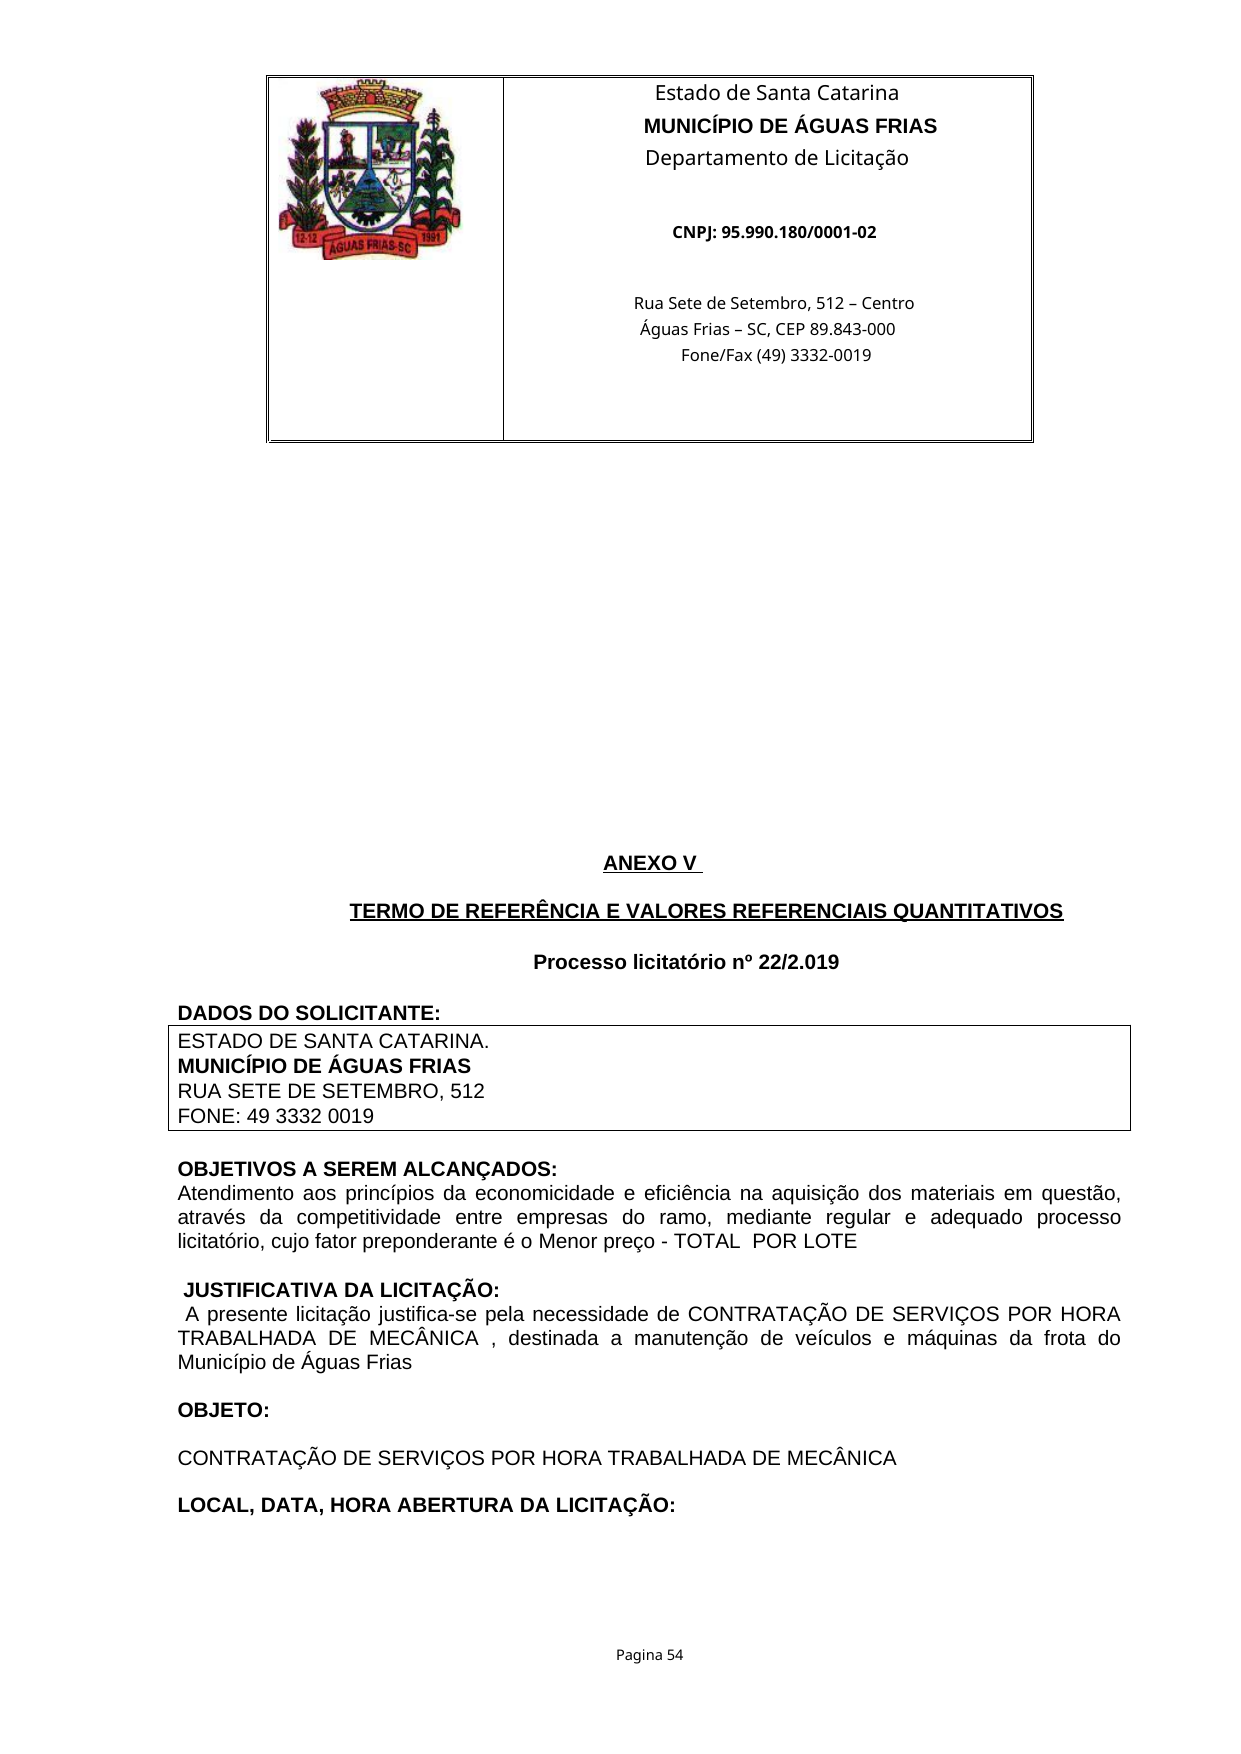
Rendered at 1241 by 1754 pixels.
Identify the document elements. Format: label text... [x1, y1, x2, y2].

text ANEXO V [177, 851, 1122, 874]
text CONTRATAÇÃO DE SERVIÇOS POR HORA TRABALHADA DE MECÂNICA [177, 1445, 1122, 1469]
text RUA SETE DE SETEMBRO, 512 [177, 1078, 1122, 1099]
text ESTADO DE SANTA CATARINA. [169, 1026, 1130, 1053]
text DADOS DO SOLICITANTE: [177, 999, 1122, 1024]
text MUNICÍPIO DE ÁGUAS FRIAS [177, 1053, 1122, 1078]
text OBJETIVOS A SEREM ALCANÇADOS: [177, 1156, 1122, 1181]
text FONE: 49 3332 0019 [169, 1099, 1130, 1130]
text Atendimento aos princípios da economicidade e eficiência na aquisição dos materiais em questão, através da competitividade entre empresas do ramo, mediante regular e adequado processo licitatório, cujo fator preponderante é o Menor preço - TOTAL POR LOTE [177, 1181, 1122, 1253]
text TERMO DE REFERÊNCIA E VALORES REFERENCIAIS QUANTITATIVOS [236, 898, 1176, 922]
text OBJETO: [177, 1397, 1122, 1421]
text JUSTIFICATIVA DA LICITAÇÃO: [177, 1278, 1122, 1302]
picture [278, 78, 464, 260]
text Processo licitatório nº 22/2.019 [196, 946, 1176, 976]
text LOCAL, DATA, HORA ABERTURA DA LICITAÇÃO: [177, 1493, 1122, 1517]
text A presente licitação justifica-se pela necessidade de CONTRATAÇÃO DE SERVIÇOS POR HORA TRABALHADA DE MECÂNICA , destinada a manutenção de veículos e máquinas da frota do Município de Águas Frias [177, 1302, 1122, 1373]
